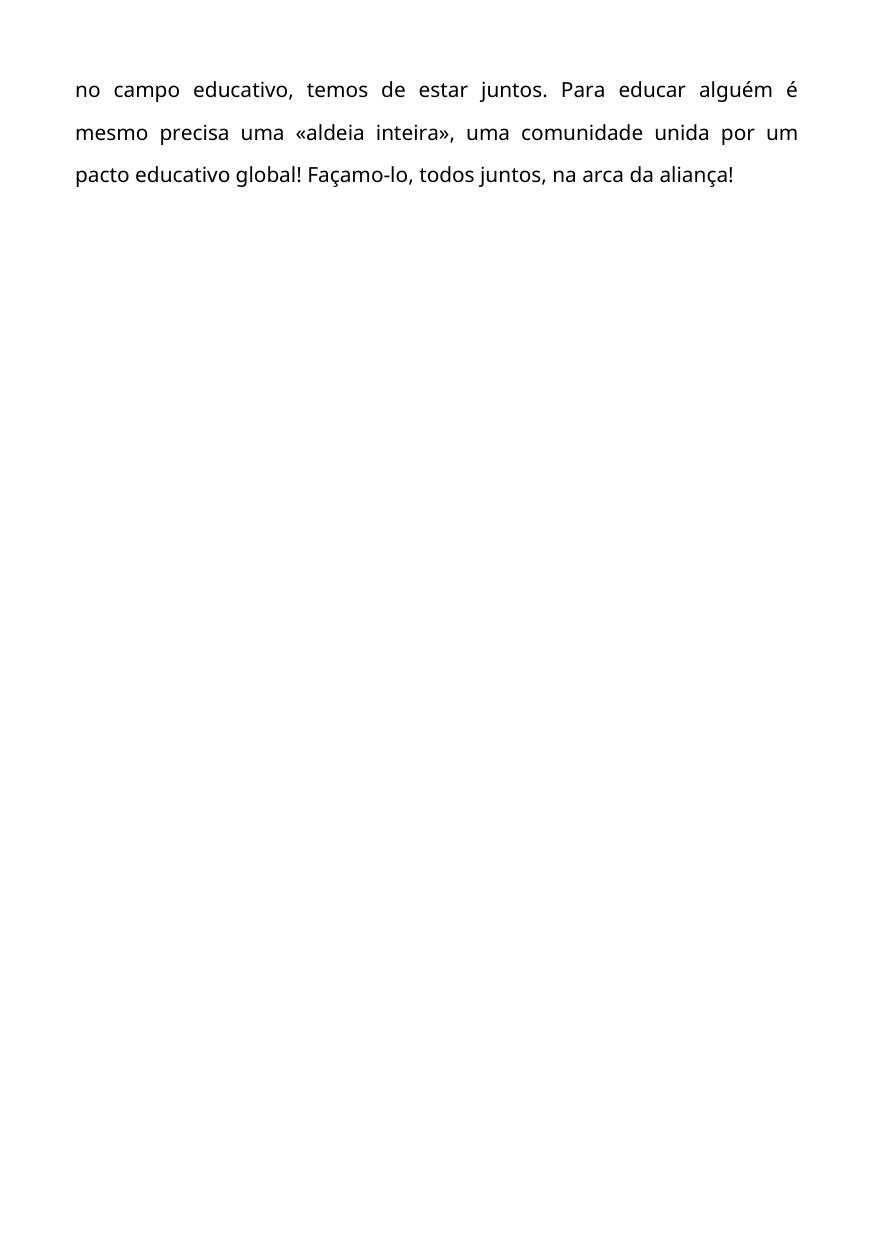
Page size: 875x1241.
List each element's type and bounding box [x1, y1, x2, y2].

text [75, 75, 799, 189]
